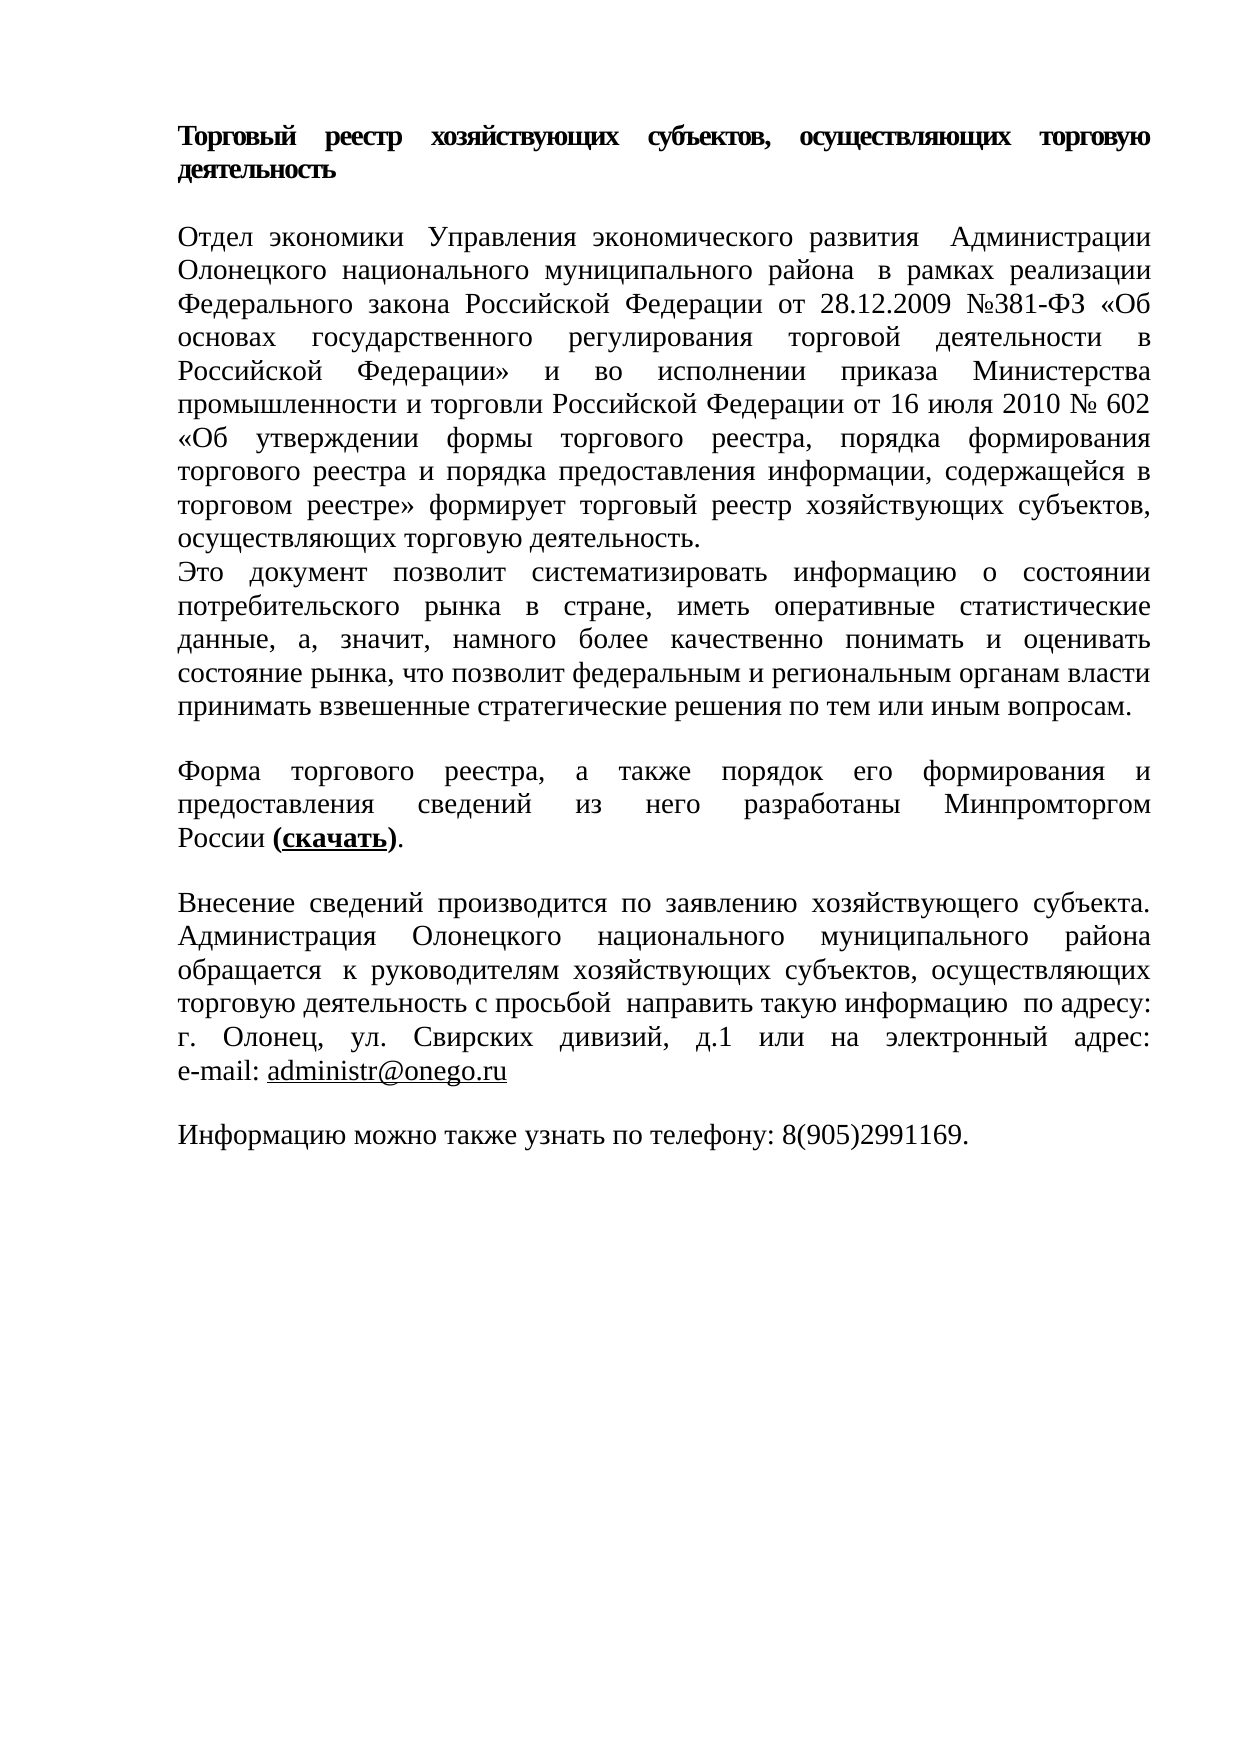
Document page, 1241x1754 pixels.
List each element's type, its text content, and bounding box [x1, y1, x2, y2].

text Торговый реестр хозяйствующих субъектов, осуществляющих торговую деятельность [177, 118, 1152, 185]
text Внесение сведений производится по заявлению хозяйствующего субъекта. Администрация Олонецкого национального муниципального района обращается к руководителям хозяйствующих субъектов, осуществляющих торговую деятельность с просьбой направить такую информацию по адресу: г. Олонец, ул. Свирских дивизий, д.1 или на электронный адрес: e-mail: administr@onego.ru [177, 885, 1152, 1086]
text Информацию можно также узнать по телефону: 8(905)2991169. [177, 1117, 1152, 1151]
text Это документ позволит систематизировать информацию о состоянии потребительского рынка в стране, иметь оперативные статистические данные, а, значит, намного более качественно понимать и оценивать состояние рынка, что позволит федеральным и региональным органам власти принимать взвешенные стратегические решения по тем или иным вопросам. [177, 554, 1152, 722]
text Форма торгового реестра, а также порядок его формирования и предоставления сведений из него разработаны Минпромторгом России (скачать). [177, 753, 1152, 854]
text Отдел экономики Управления экономического развития Администрации Олонецкого национального муниципального района в рамках реализации Федерального закона Российской Федерации от 28.12.2009 №381-ФЗ «Об основах государственного регулирования торговой деятельности в Российской Федерации» и во исполнении приказа Министерства промышленности и торговли Российской Федерации от 16 июля 2010 № 602 «Об утверждении формы торгового реестра, порядка формирования торгового реестра и порядка предоставления информации, содержащейся в торговом реестре» формирует торговый реестр хозяйствующих субъектов, осуществляющих торговую деятельность. [177, 219, 1152, 554]
